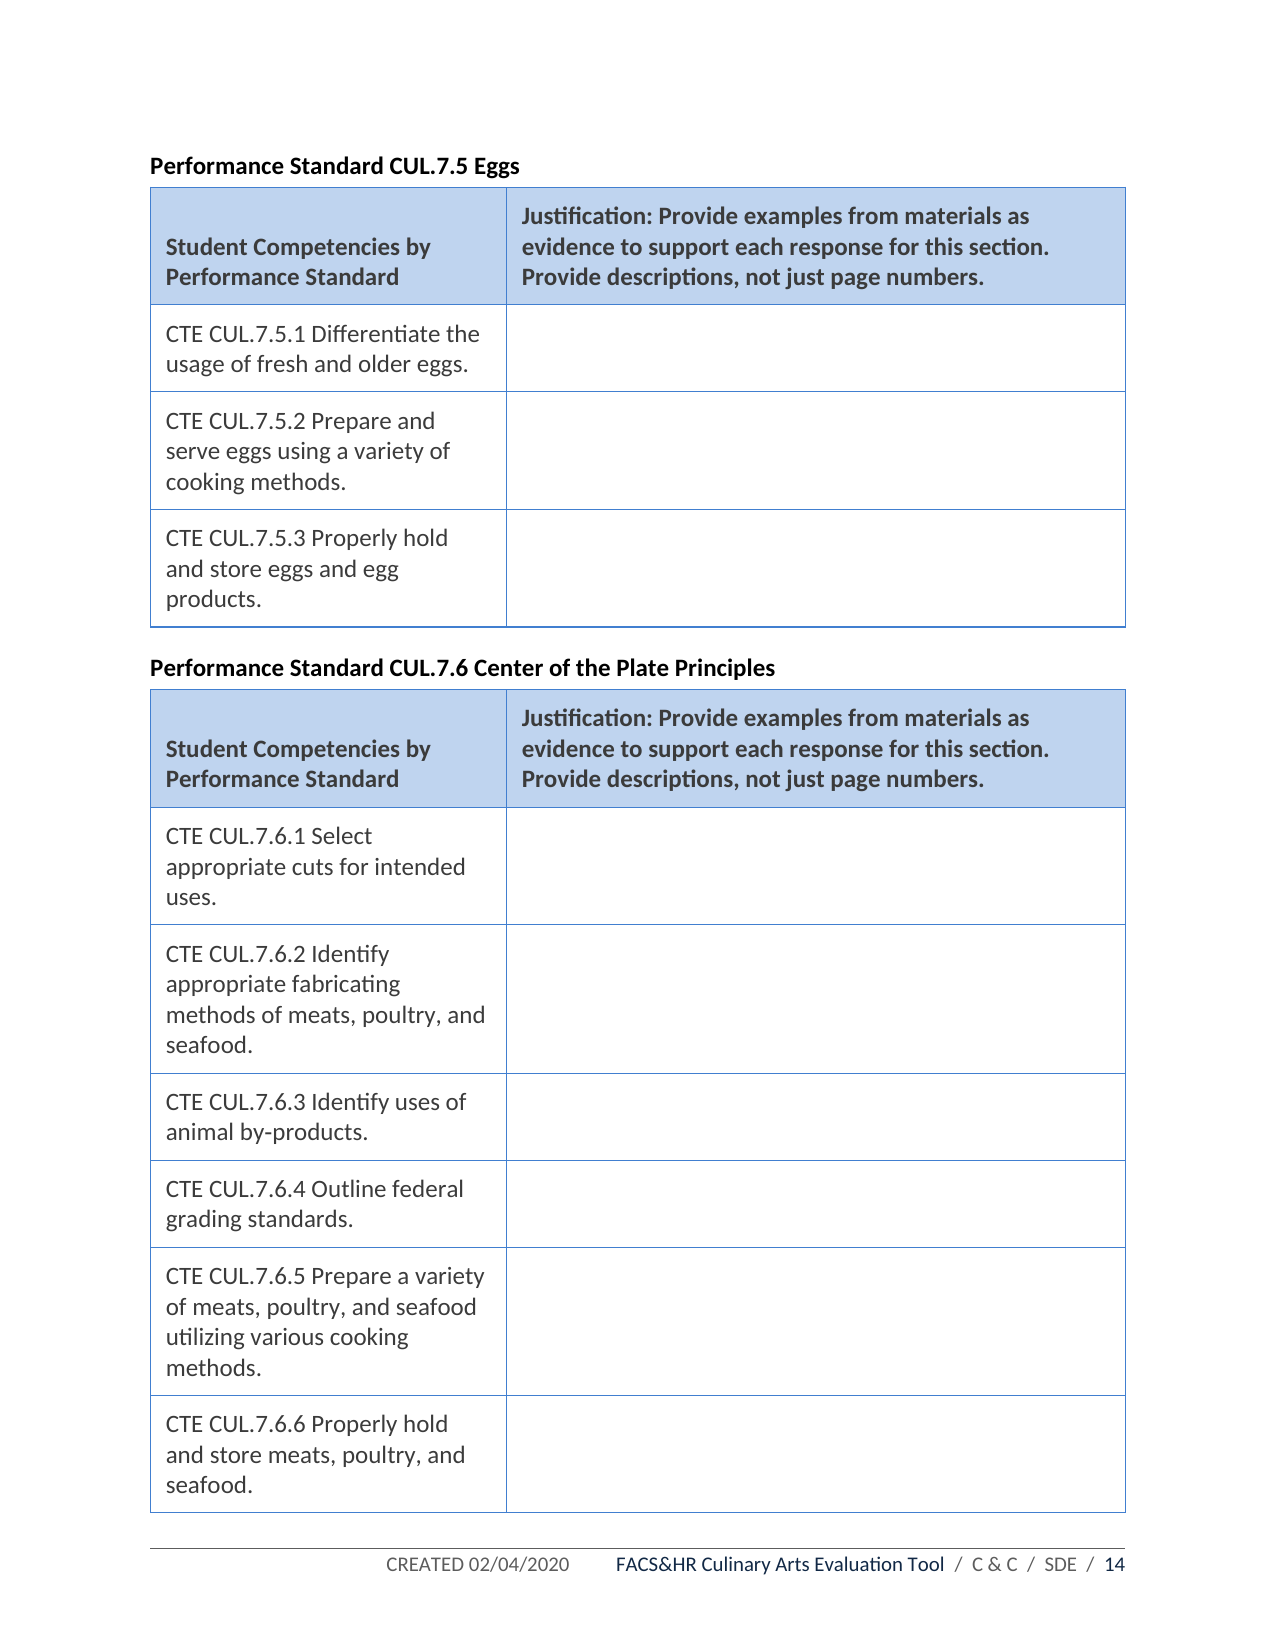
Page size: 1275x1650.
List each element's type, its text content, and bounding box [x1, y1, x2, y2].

table_cell [507, 1248, 1125, 1395]
table_cell [507, 1161, 1125, 1247]
table_header Student Competencies by Performance Standard [151, 188, 506, 304]
table_cell CTE CUL.7.6.3 Identify uses of animal by‐products. [151, 1074, 506, 1159]
table_cell [507, 510, 1125, 626]
table_cell CTE CUL.7.5.2 Prepare and serve eggs using a variety of cooking methods. [151, 392, 506, 509]
table_header Student Competencies by Performance Standard [151, 690, 506, 807]
table_cell [507, 1396, 1125, 1512]
table_cell CTE CUL.7.6.5 Prepare a variety of meats, poultry, and seafood utilizing various cooking methods. [151, 1248, 506, 1395]
table_cell CTE CUL.7.5.1 Differentiate the usage of fresh and older eggs. [151, 305, 506, 391]
table_cell [507, 925, 1125, 1072]
subtitle Performance Standard CUL.7.6 Center of the Plate Principles [150, 652, 1125, 683]
table_header Justification: Provide examples from materials as evidence to support each response for this section. Provide descriptions, not just page numbers. [507, 690, 1125, 807]
table_header Justification: Provide examples from materials as evidence to support each response for this section. Provide descriptions, not just page numbers. [507, 188, 1125, 304]
table_cell CTE CUL.7.6.2 Identify appropriate fabricating methods of meats, poultry, and seafood. [151, 925, 506, 1072]
table_cell [507, 1074, 1125, 1159]
table_cell [507, 305, 1125, 391]
table_cell CTE CUL.7.6.1 Select appropriate cuts for intended uses. [151, 808, 506, 924]
table_cell [507, 808, 1125, 924]
subtitle Performance Standard CUL.7.5 Eggs [150, 150, 1125, 181]
table_cell [507, 392, 1125, 509]
table_cell CTE CUL.7.6.6 Properly hold and store meats, poultry, and seafood. [151, 1396, 506, 1512]
table_cell CTE CUL.7.6.4 Outline federal grading standards. [151, 1161, 506, 1247]
table_cell CTE CUL.7.5.3 Properly hold and store eggs and egg products. [151, 510, 506, 626]
